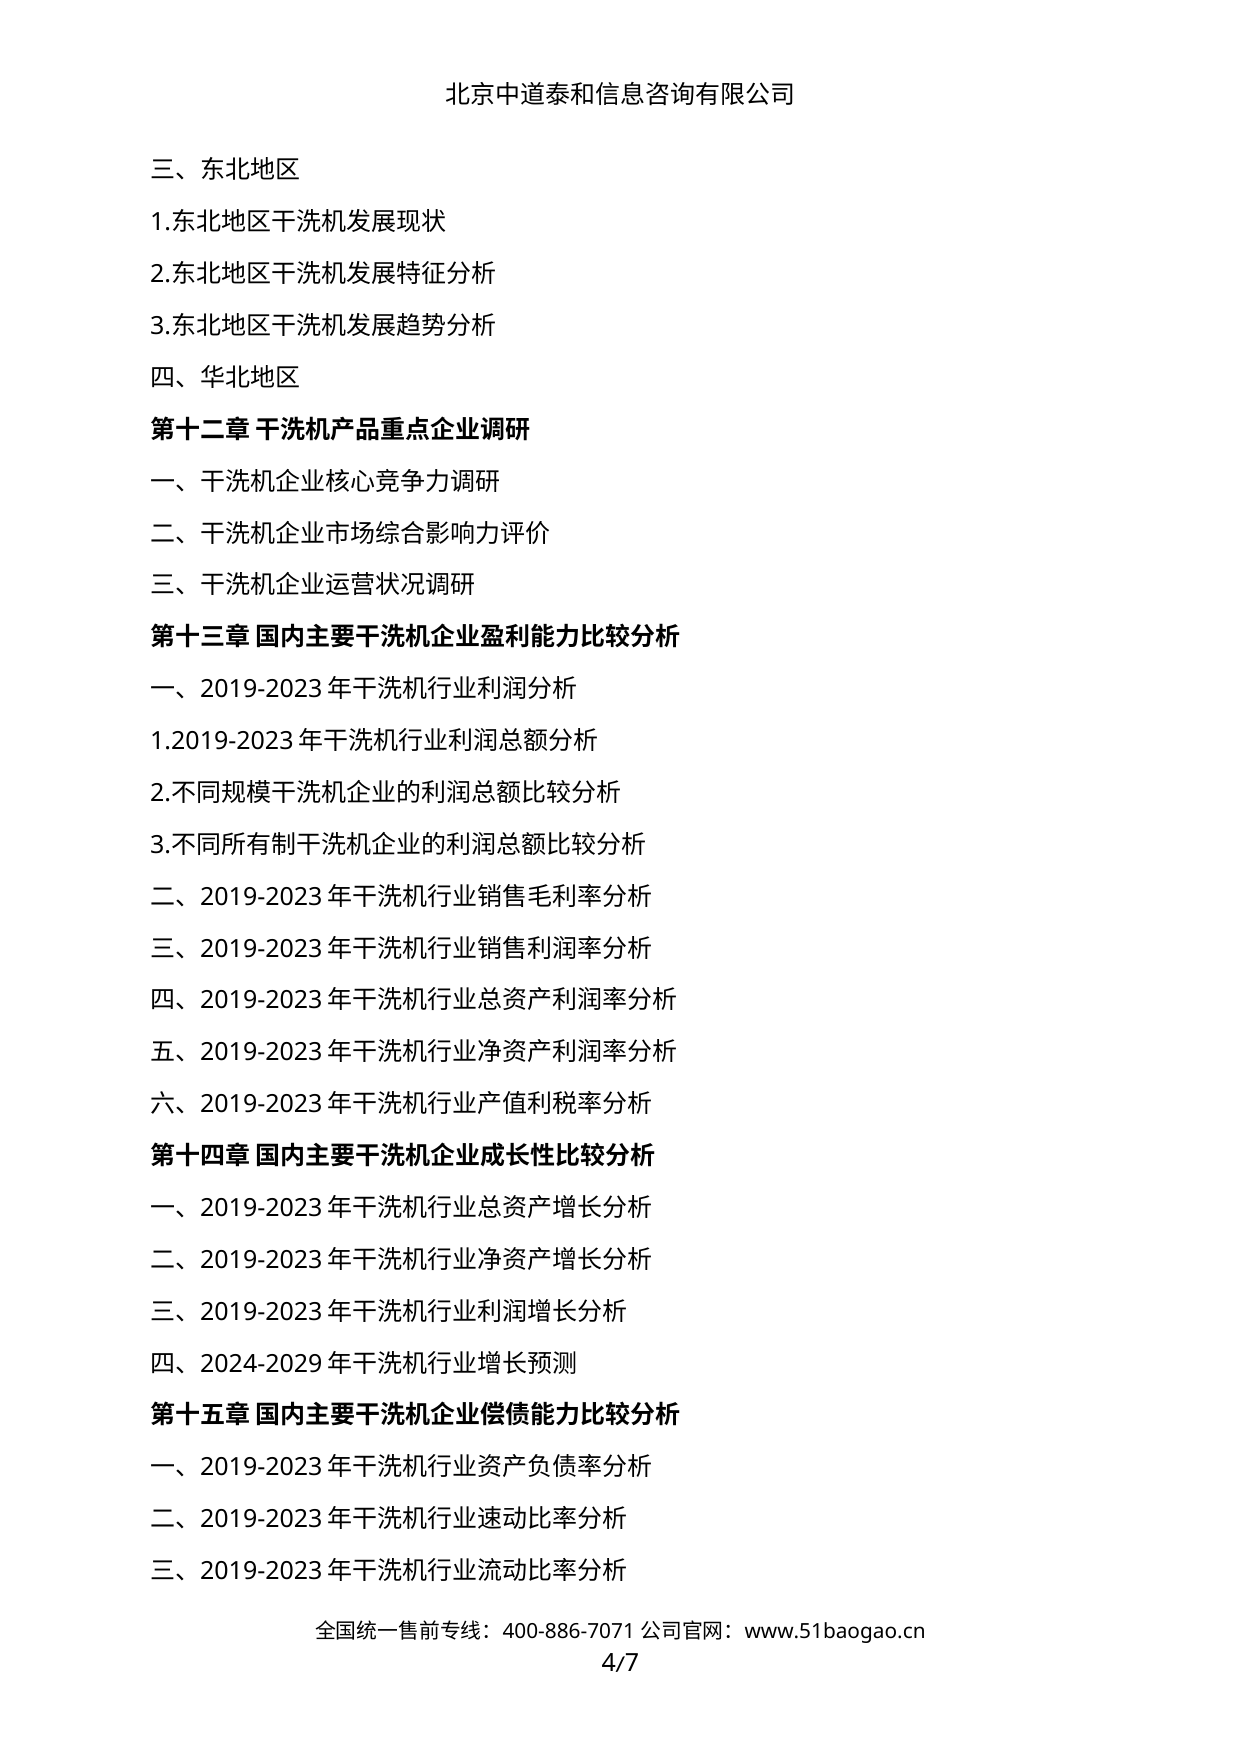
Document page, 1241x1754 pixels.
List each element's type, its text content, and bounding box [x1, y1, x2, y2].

text 三、2019-2023年干洗机行业销售利润率分析 [150, 928, 1090, 964]
text 第十四章 国内主要干洗机企业成长性比较分析 [150, 1136, 1090, 1172]
text 四、2019-2023年干洗机行业总资产利润率分析 [150, 980, 1090, 1016]
text 三、2019-2023年干洗机行业流动比率分析 [150, 1551, 1090, 1587]
text 二、2019-2023年干洗机行业速动比率分析 [150, 1499, 1090, 1535]
text 二、干洗机企业市场综合影响力评价 [150, 513, 1090, 549]
text 四、2024-2029年干洗机行业增长预测 [150, 1343, 1090, 1379]
text 二、2019-2023年干洗机行业净资产增长分析 [150, 1239, 1090, 1276]
text 3.不同所有制干洗机企业的利润总额比较分析 [150, 824, 1090, 861]
text 第十三章 国内主要干洗机企业盈利能力比较分析 [150, 617, 1090, 653]
text 2.东北地区干洗机发展特征分析 [150, 254, 1090, 290]
text 一、干洗机企业核心竞争力调研 [150, 461, 1090, 497]
text 一、2019-2023年干洗机行业利润分析 [150, 669, 1090, 705]
text 第十二章 干洗机产品重点企业调研 [150, 409, 1090, 446]
text 一、2019-2023年干洗机行业资产负债率分析 [150, 1447, 1090, 1483]
text 二、2019-2023年干洗机行业销售毛利率分析 [150, 876, 1090, 912]
text 3.东北地区干洗机发展趋势分析 [150, 306, 1090, 342]
text 三、2019-2023年干洗机行业利润增长分析 [150, 1291, 1090, 1327]
text 第十五章 国内主要干洗机企业偿债能力比较分析 [150, 1395, 1090, 1431]
text 1.2019-2023年干洗机行业利润总额分析 [150, 721, 1090, 757]
text 三、东北地区 [150, 150, 1090, 186]
text 一、2019-2023年干洗机行业总资产增长分析 [150, 1187, 1090, 1224]
text 2.不同规模干洗机企业的利润总额比较分析 [150, 772, 1090, 809]
text 三、干洗机企业运营状况调研 [150, 565, 1090, 601]
text 1.东北地区干洗机发展现状 [150, 202, 1090, 238]
text 六、2019-2023年干洗机行业产值利税率分析 [150, 1084, 1090, 1120]
text 四、华北地区 [150, 357, 1090, 394]
text 五、2019-2023年干洗机行业净资产利润率分析 [150, 1032, 1090, 1068]
